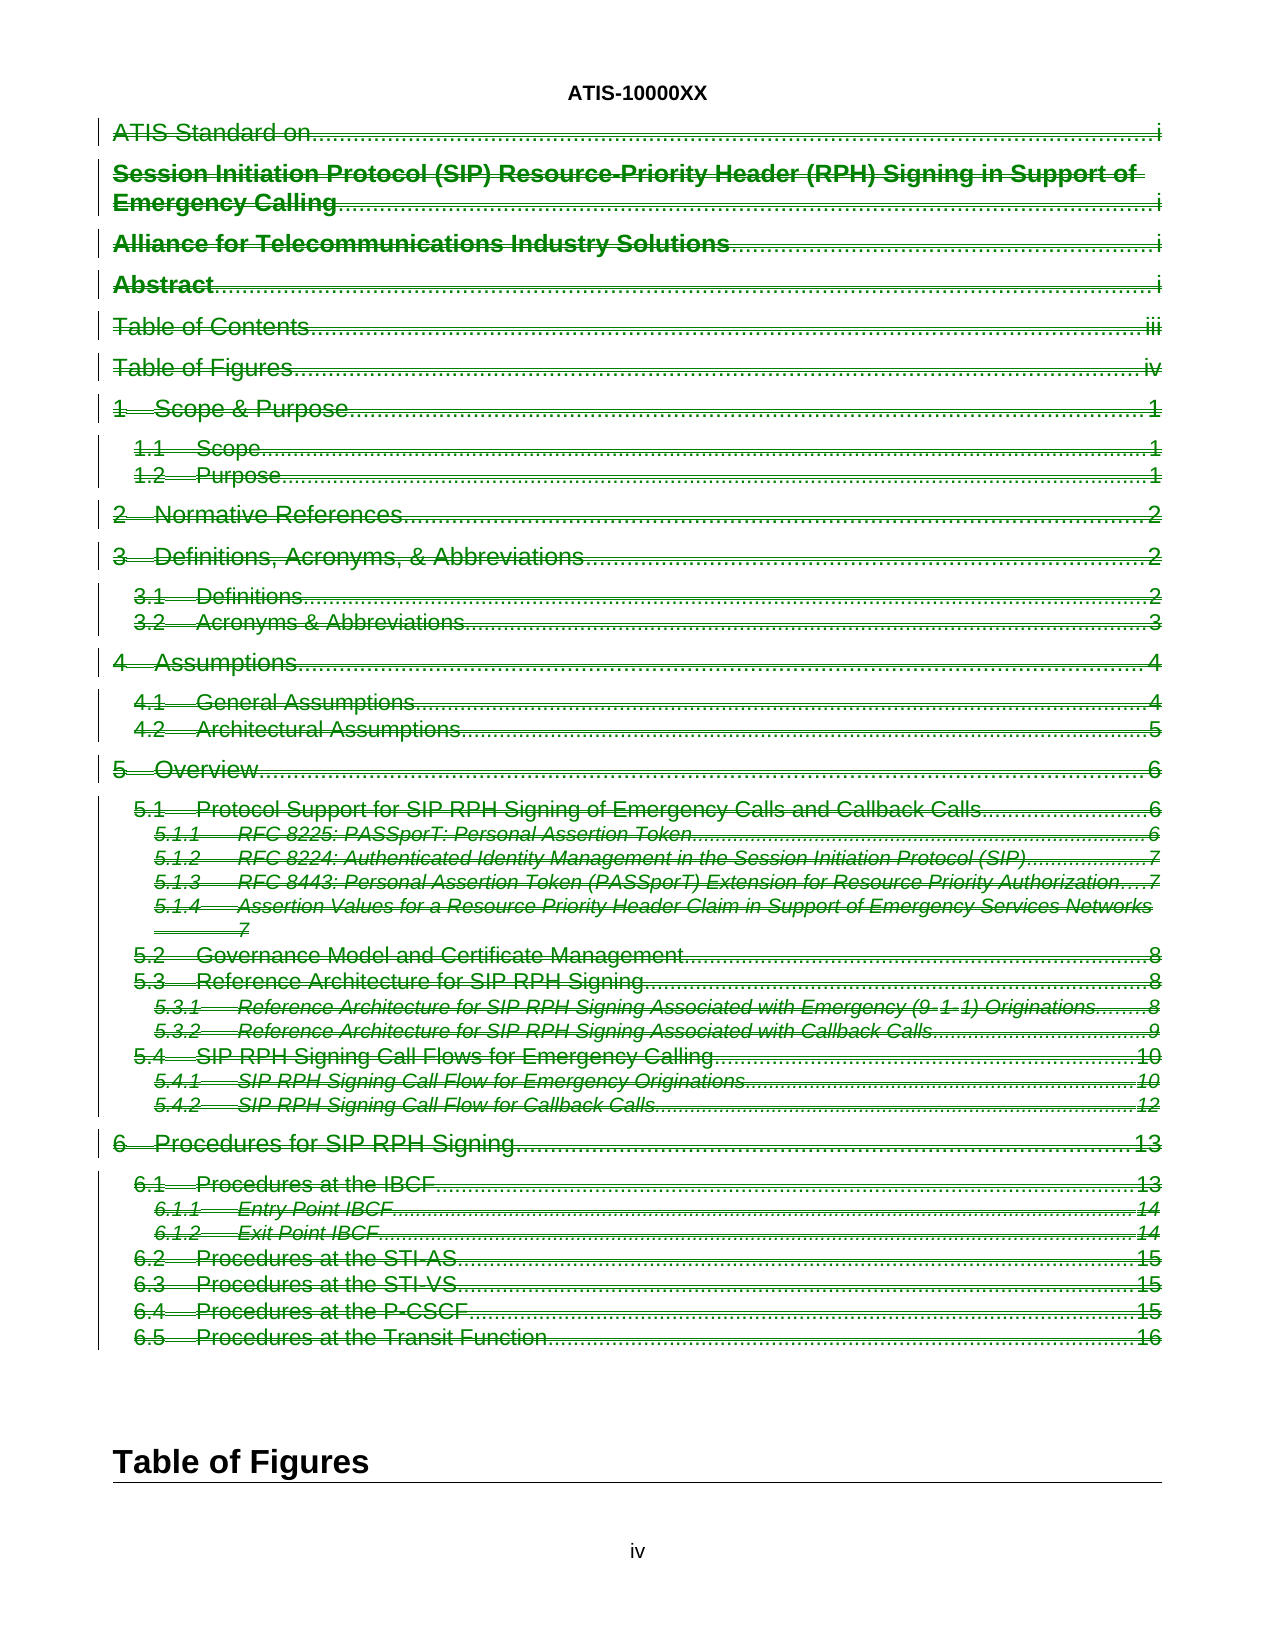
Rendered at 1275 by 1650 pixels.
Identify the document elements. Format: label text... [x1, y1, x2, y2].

subtitle Table of Figures [112, 1442, 1162, 1483]
